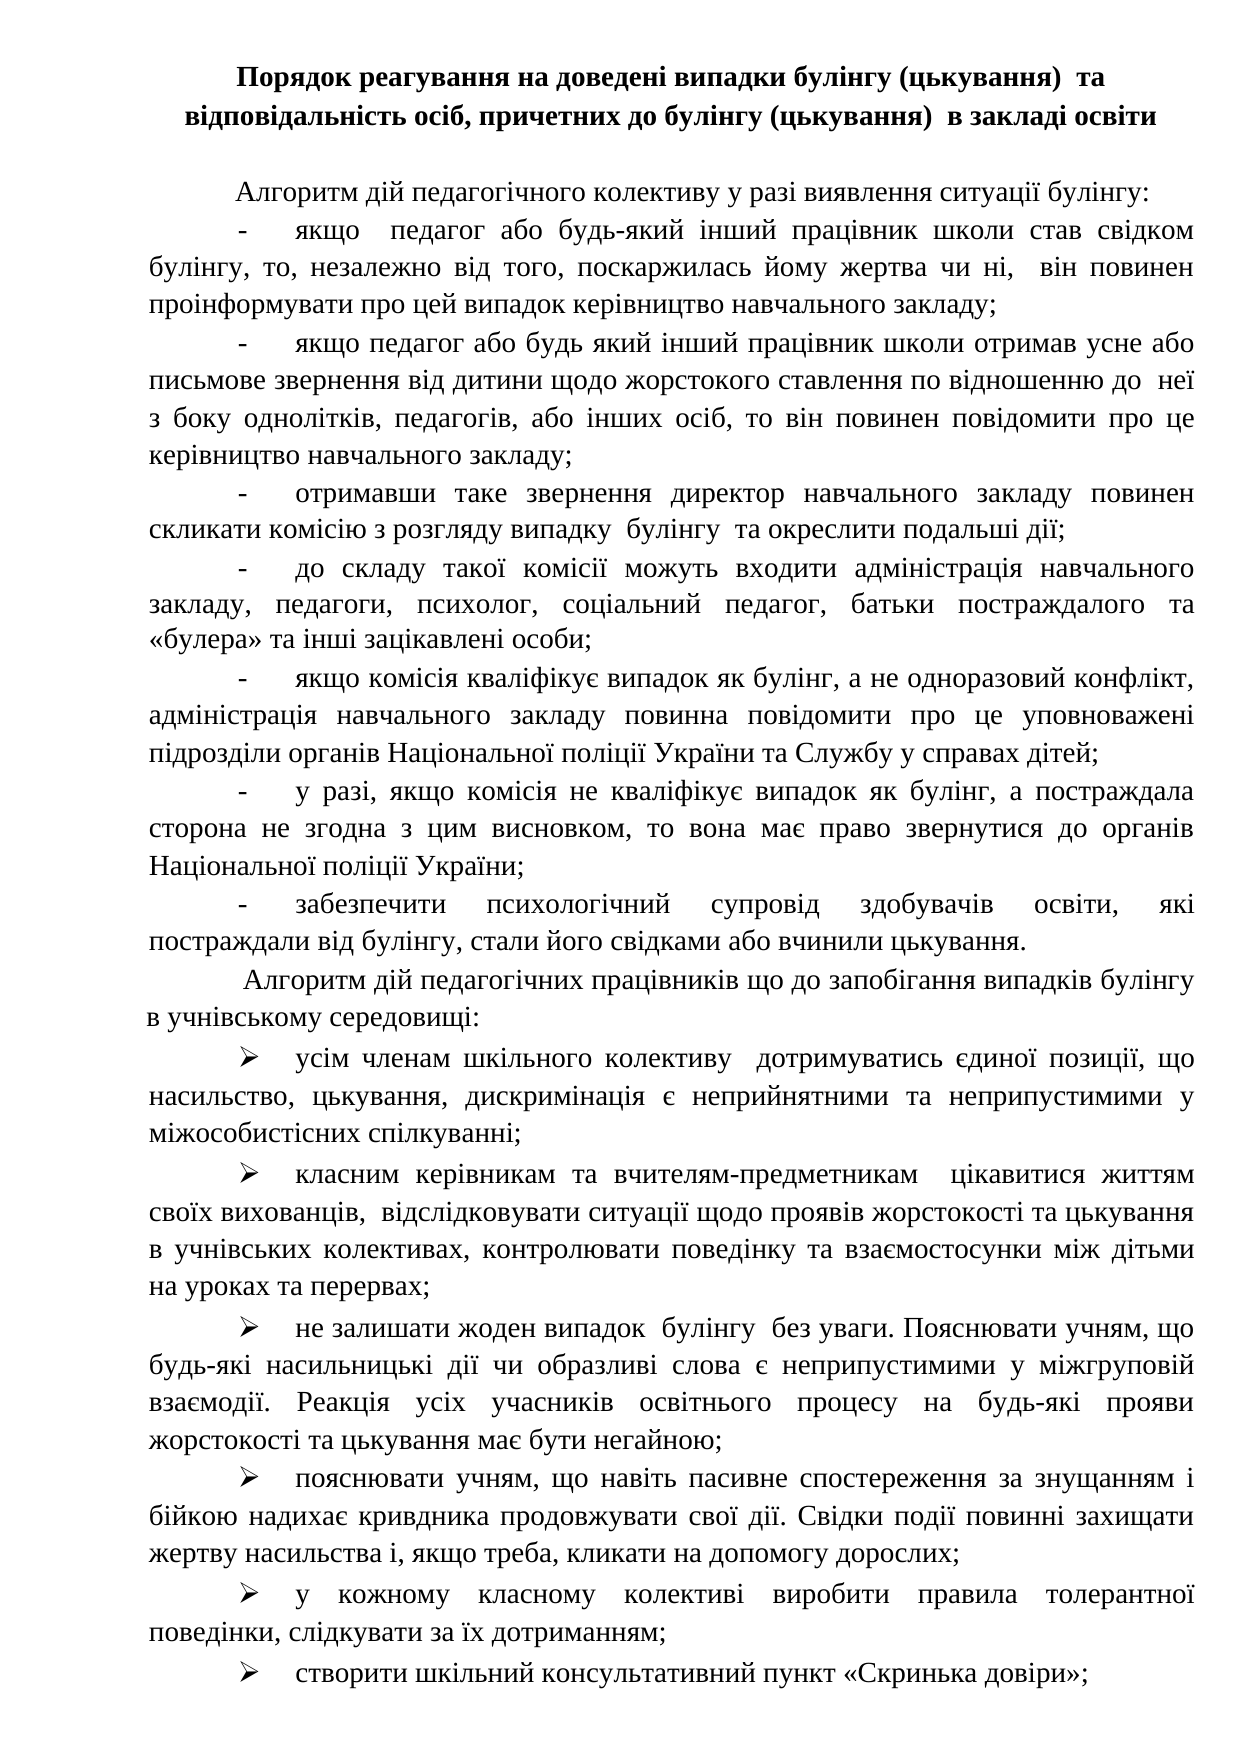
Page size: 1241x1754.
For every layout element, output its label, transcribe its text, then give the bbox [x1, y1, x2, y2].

list отримавши таке звернення директор навчального закладу повинен скликати комісію з розгляду випадку булінгу та окреслити подальші дії; [149, 476, 1196, 545]
text Порядок реагування на доведені випадки булінгу (цькування) та відповідальність осіб, причетних до булінгу (цькування) в закладі освіти [171, 59, 1171, 132]
list усім членам шкільного колективу дотримуватись єдиної позиції, що насильство, цькування, дискримінація є неприйнятними та неприпустимими у міжособистісних спілкуванні; [149, 1041, 1196, 1149]
list пояснювати учням, що навіть пасивне спостереження за знущанням і бійкою надихає кривдника продовжувати свої дії. Свідки події повинні захищати жертву насильства і, якщо треба, кликати на допомогу дорослих; [149, 1460, 1196, 1568]
list у кожному класному колективі виробити правила толерантної поведінки, слідкувати за їх дотриманням; [149, 1577, 1196, 1647]
list якщо педагог або будь-який інший працівник школи став свідком булінгу, то, незалежно від того, поскаржилась йому жертва чи ні, він повинен проінформувати про цей випадок керівництво навчального закладу; [149, 212, 1196, 320]
list якщо педагог або будь який інший працівник школи отримав усне або письмове звернення від дитини щодо жорстокого ставлення по відношенню до неї з боку однолітків, педагогів, або інших осіб, то він повинен повідомити про це керівництво навчального закладу; [149, 325, 1196, 470]
text Алгоритм дій педагогічних працівників що до запобігання випадків булінгу в учнівському середовищі: [146, 962, 1196, 1033]
list якщо комісія кваліфікує випадок як булінг, а не одноразовий конфлікт, адміністрація навчального закладу повинна повідомити про це уповноважені підрозділи органів Національної поліції України та Службу у справах дітей; [149, 660, 1196, 768]
list до складу такої комісії можуть входити адміністрація навчального закладу, педагоги, психолог, соціальний педагог, батьки постраждалого та «булера» та інші зацікавлені особи; [149, 550, 1196, 655]
list у разі, якщо комісія не кваліфікує випадок як булінг, а постраждала сторона не згодна з цим висновком, то вона має право звернутися до органів Національної поліції України; [149, 773, 1196, 881]
list забезпечити психологічний супровід здобувачів освіти, які постраждали від булінгу, стали його свідками або вчинили цькування. [149, 886, 1196, 957]
list класним керівникам та вчителям-предметникам цікавитися життям своїх вихованців, відслідковувати ситуації щодо проявів жорстокості та цькування в учнівських колективах, контролювати поведінку та взаємостосунки між дітьми на уроках та перервах; [149, 1157, 1196, 1302]
list не залишати жоден випадок булінгу без уваги. Пояснювати учням, що будь-які насильницькі дії чи образливі слова є неприпустимими у міжгруповій взаємодії. Реакція усіх учасників освітнього процесу на будь-які прояви жорстокості та цькування має бути негайною; [149, 1310, 1196, 1455]
text Алгоритм дій педагогічного колективу у разі виявлення ситуації булінгу: [146, 174, 1196, 207]
list створити шкільний консультативний пункт «Скринька довіри»; [149, 1655, 1196, 1689]
